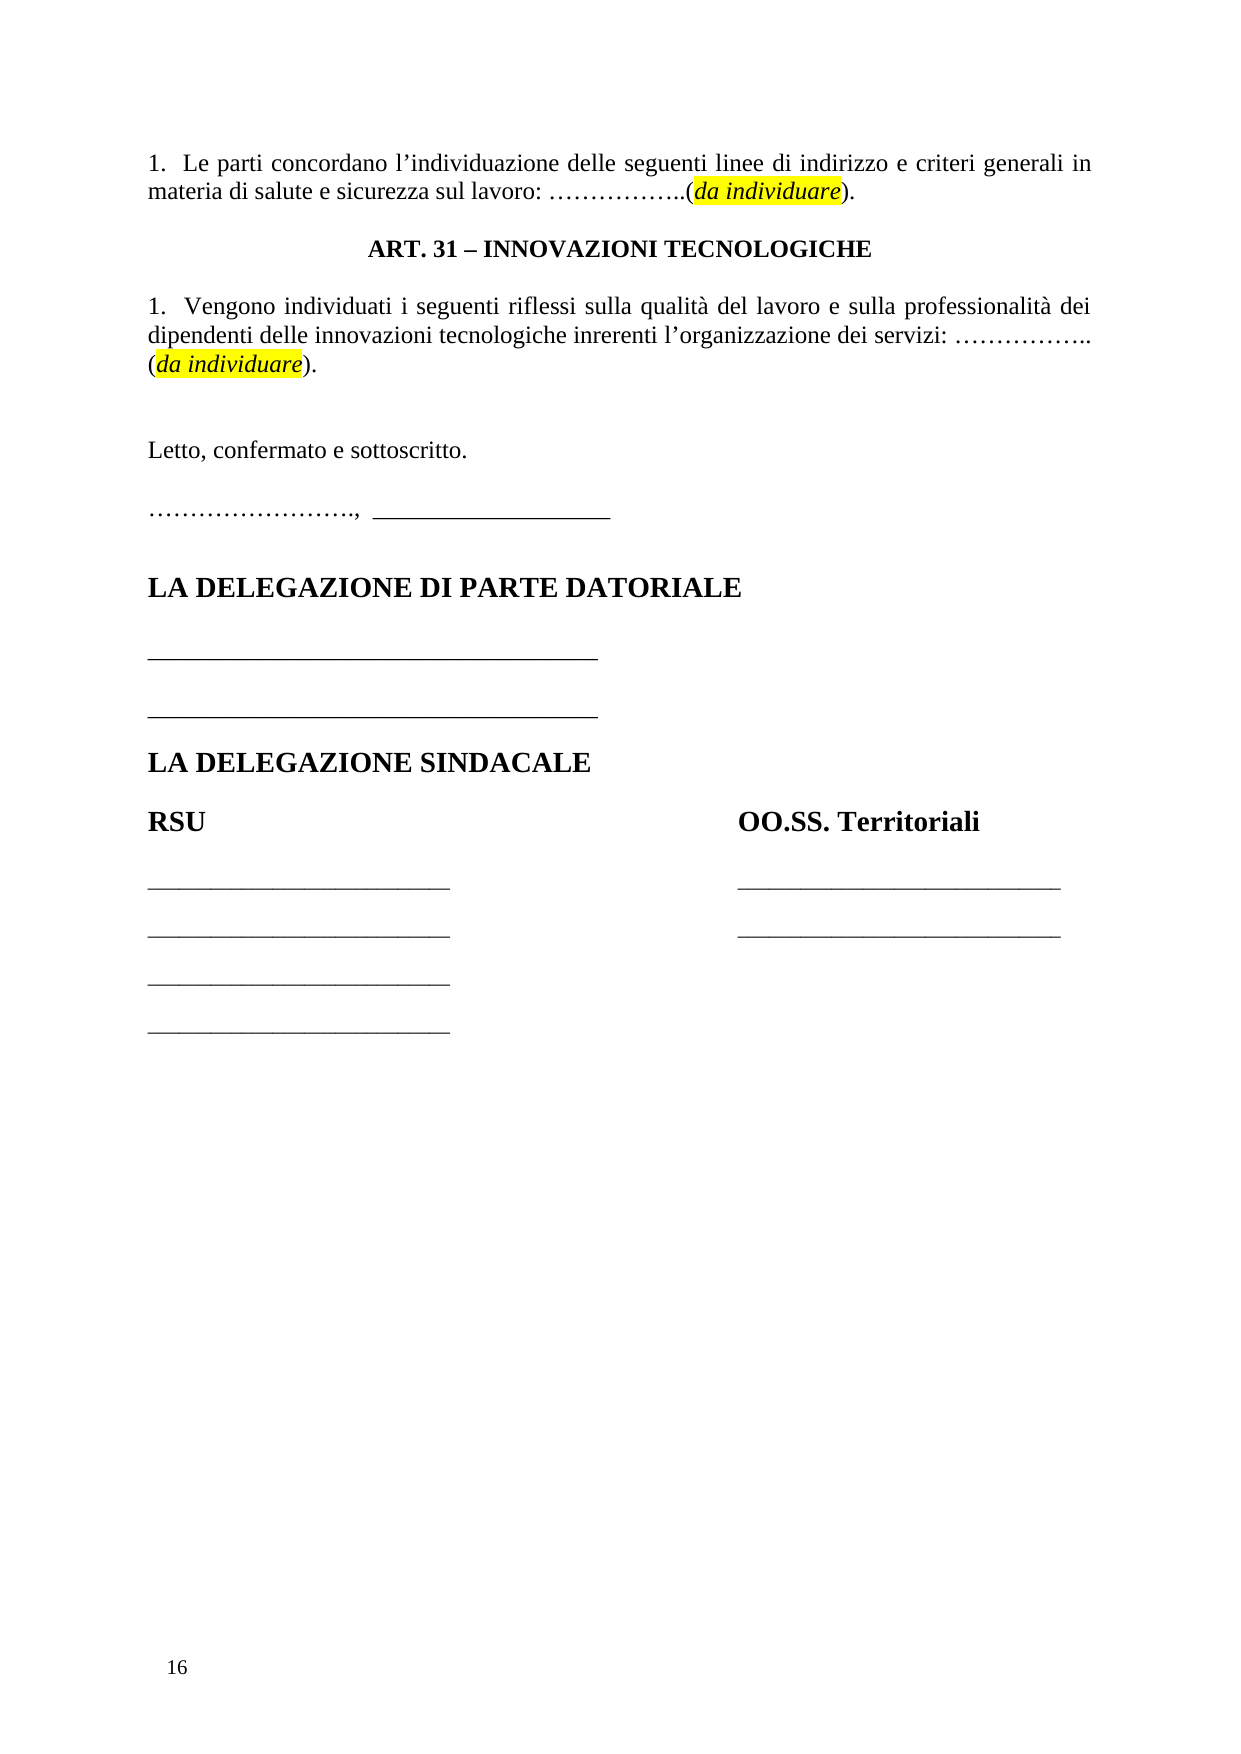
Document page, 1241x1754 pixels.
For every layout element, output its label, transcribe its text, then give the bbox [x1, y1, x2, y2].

text _____________________________ [148, 964, 1092, 988]
text _____________________________ [148, 1012, 1092, 1036]
subtitle RSU OO.SS. Territoriali [148, 804, 1092, 838]
text ……………………., ___________________ [148, 493, 1092, 521]
subtitle LA DELEGAZIONE DI PARTE DATORIALE [148, 571, 1092, 604]
text _____________________________ _______________________________ [148, 868, 1092, 892]
text 1. Vengono individuati i seguenti riflessi sulla qualità del lavoro e sulla professionalità dei dipendenti delle innovazioni tecnologiche inrerenti l’organizzazione dei servizi: ……………..(da individuare). [148, 291, 1092, 378]
text ____________________________________ [148, 634, 1092, 663]
text ____________________________________ [148, 692, 1092, 721]
text Letto, confermato e sottoscritto. [148, 435, 1092, 464]
text ART. 31 – INNOVAZIONI TECNOLOGICHE [148, 234, 1092, 263]
text _____________________________ _______________________________ [148, 916, 1092, 940]
text 1. Le parti concordano l’individuazione delle seguenti linee di indirizzo e criteri generali in materia di salute e sicurezza sul lavoro: ……………..(da individuare). [148, 148, 1092, 205]
